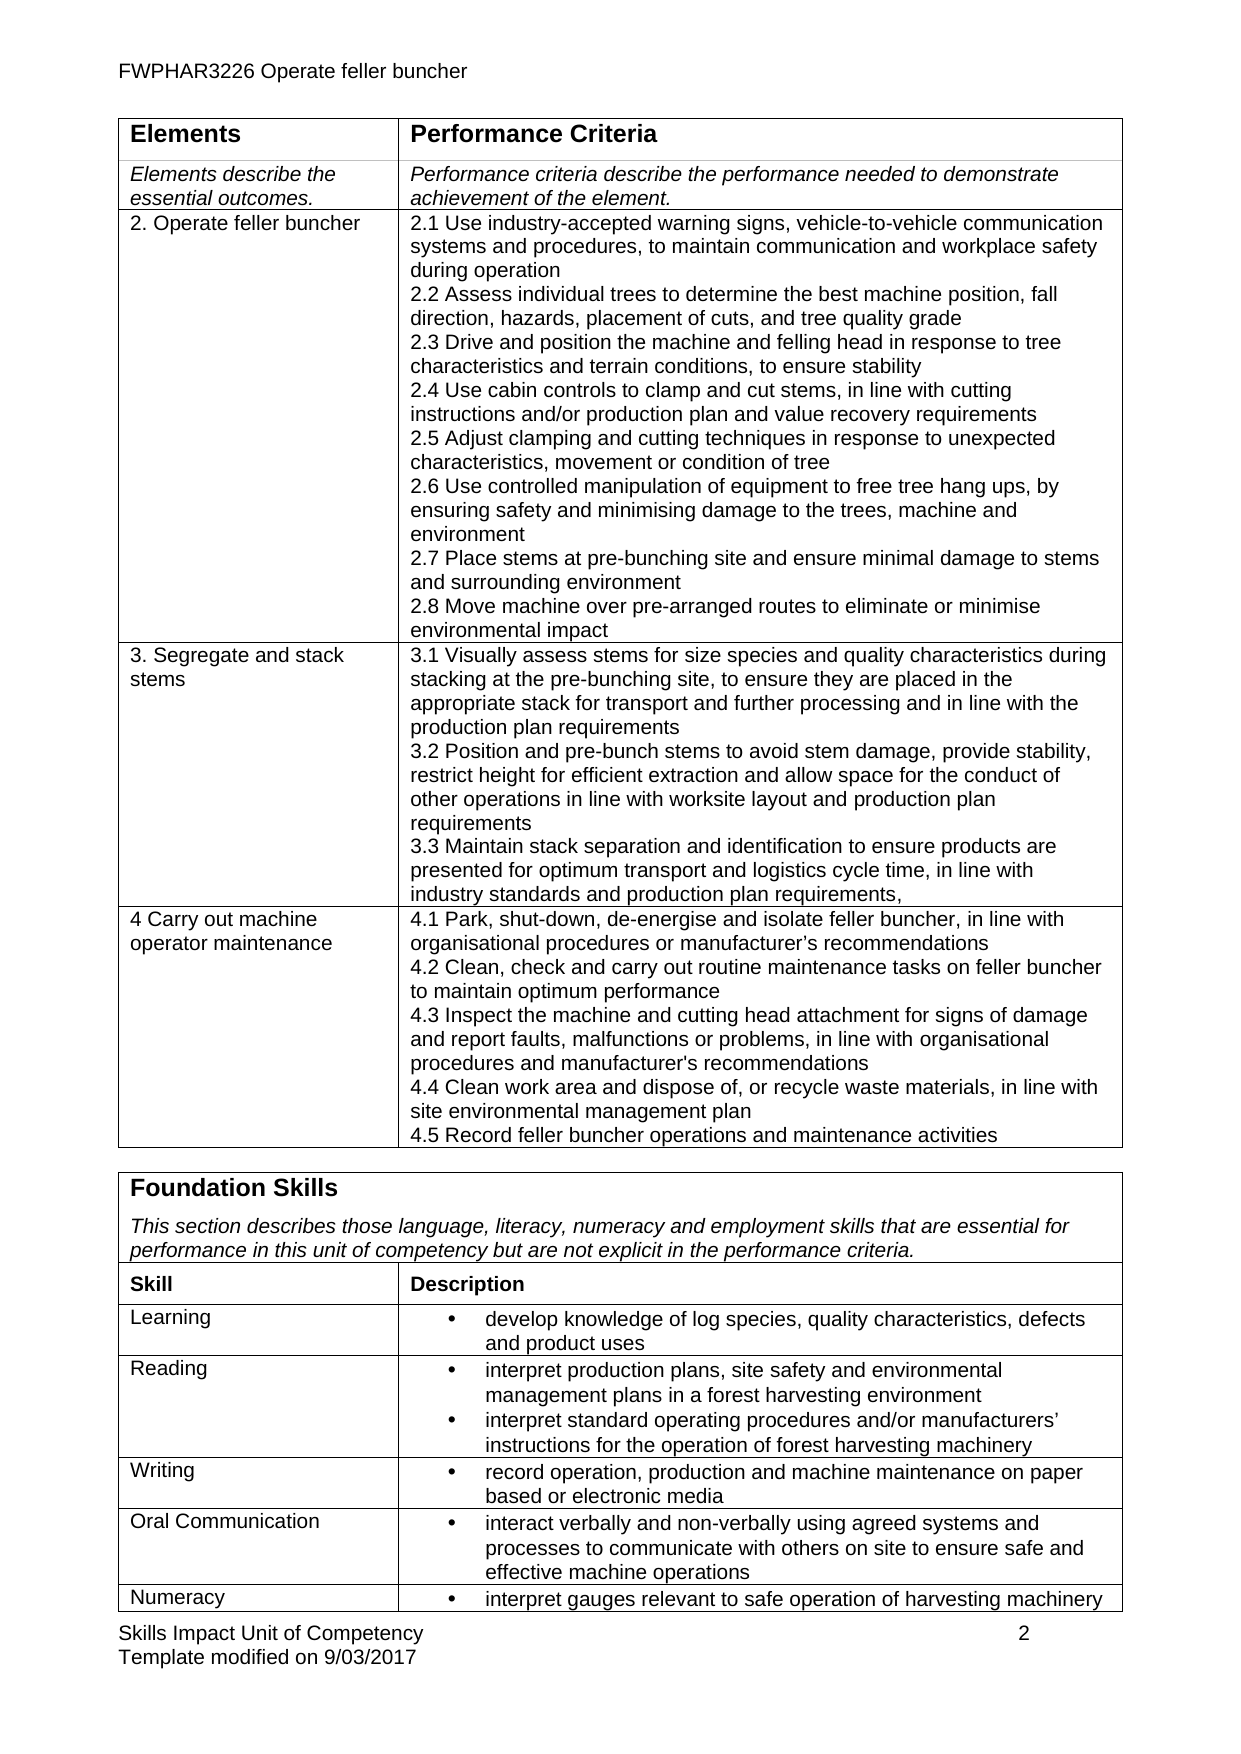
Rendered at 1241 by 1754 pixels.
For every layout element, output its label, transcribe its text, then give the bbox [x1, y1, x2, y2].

table_cell 4 Carry out machine operator maintenance [119, 907, 398, 1147]
table_cell Skill [119, 1263, 398, 1304]
table_cell record operation, production and machine maintenance on paper based or electronic media [399, 1458, 1122, 1508]
table_cell interpret gauges relevant to safe operation of harvesting machinery [399, 1585, 1122, 1611]
table_cell interpret production plans, site safety and environmental management plans in a forest harvesting environment interpret standard operating procedures and/or manufacturers’ instructions for the operation of forest harvesting machinery [399, 1356, 1122, 1457]
table_cell Writing [119, 1458, 398, 1508]
table_cell Reading [119, 1356, 398, 1457]
table_cell Oral Communication [119, 1509, 398, 1583]
table_cell 3.1 Visually assess stems for size species and quality characteristics during stacking at the pre-bunching site, to ensure they are placed in the appropriate stack for transport and further processing and in line with the production plan requirements 3.2 Position and pre-bunch stems to avoid stem damage, provide stability, restrict height for efficient extraction and allow space for the conduct of other operations in line with worksite layout and production plan requirements 3.3 Maintain stack separation and identification to ensure products are presented for optimum transport and logistics cycle time, in line with industry standards and production plan requirements, [399, 643, 1122, 906]
table_cell Elements describe the essential outcomes. [119, 161, 398, 209]
table_cell Description [399, 1263, 1122, 1304]
table_cell develop knowledge of log species, quality characteristics, defects and product uses [399, 1305, 1122, 1355]
table_header Performance Criteria [399, 119, 1122, 160]
table_cell Performance criteria describe the performance needed to demonstrate achievement of the element. [399, 161, 1122, 209]
table_cell Learning [119, 1305, 398, 1355]
table_cell 3. Segregate and stack stems [119, 643, 398, 906]
table_cell 2. Operate feller buncher [119, 210, 398, 642]
table_cell Numeracy [119, 1585, 398, 1611]
table_cell 2.1 Use industry-accepted warning signs, vehicle-to-vehicle communication systems and procedures, to maintain communication and workplace safety during operation 2.2 Assess individual trees to determine the best machine position, fall direction, hazards, placement of cuts, and tree quality grade 2.3 Drive and position the machine and felling head in response to tree characteristics and terrain conditions, to ensure stability 2.4 Use cabin controls to clamp and cut stems, in line with cutting instructions and/or production plan and value recovery requirements 2.5 Adjust clamping and cutting techniques in response to unexpected characteristics, movement or condition of tree 2.6 Use controlled manipulation of equipment to free tree hang ups, by ensuring safety and minimising damage to the trees, machine and environment 2.7 Place stems at pre-bunching site and ensure minimal damage to stems and surrounding environment 2.8 Move machine over pre-arranged routes to eliminate or minimise environmental impact [399, 210, 1122, 642]
table_cell interact verbally and non-verbally using agreed systems and processes to communicate with others on site to ensure safe and effective machine operations [399, 1509, 1122, 1583]
table_cell 4.1 Park, shut-down, de-energise and isolate feller buncher, in line with organisational procedures or manufacturer’s recommendations 4.2 Clean, check and carry out routine maintenance tasks on feller buncher to maintain optimum performance 4.3 Inspect the machine and cutting head attachment for signs of damage and report faults, malfunctions or problems, in line with organisational procedures and manufacturer's recommendations 4.4 Clean work area and dispose of, or recycle waste materials, in line with site environmental management plan 4.5 Record feller buncher operations and maintenance activities [399, 907, 1122, 1147]
table_header Elements [119, 119, 398, 160]
